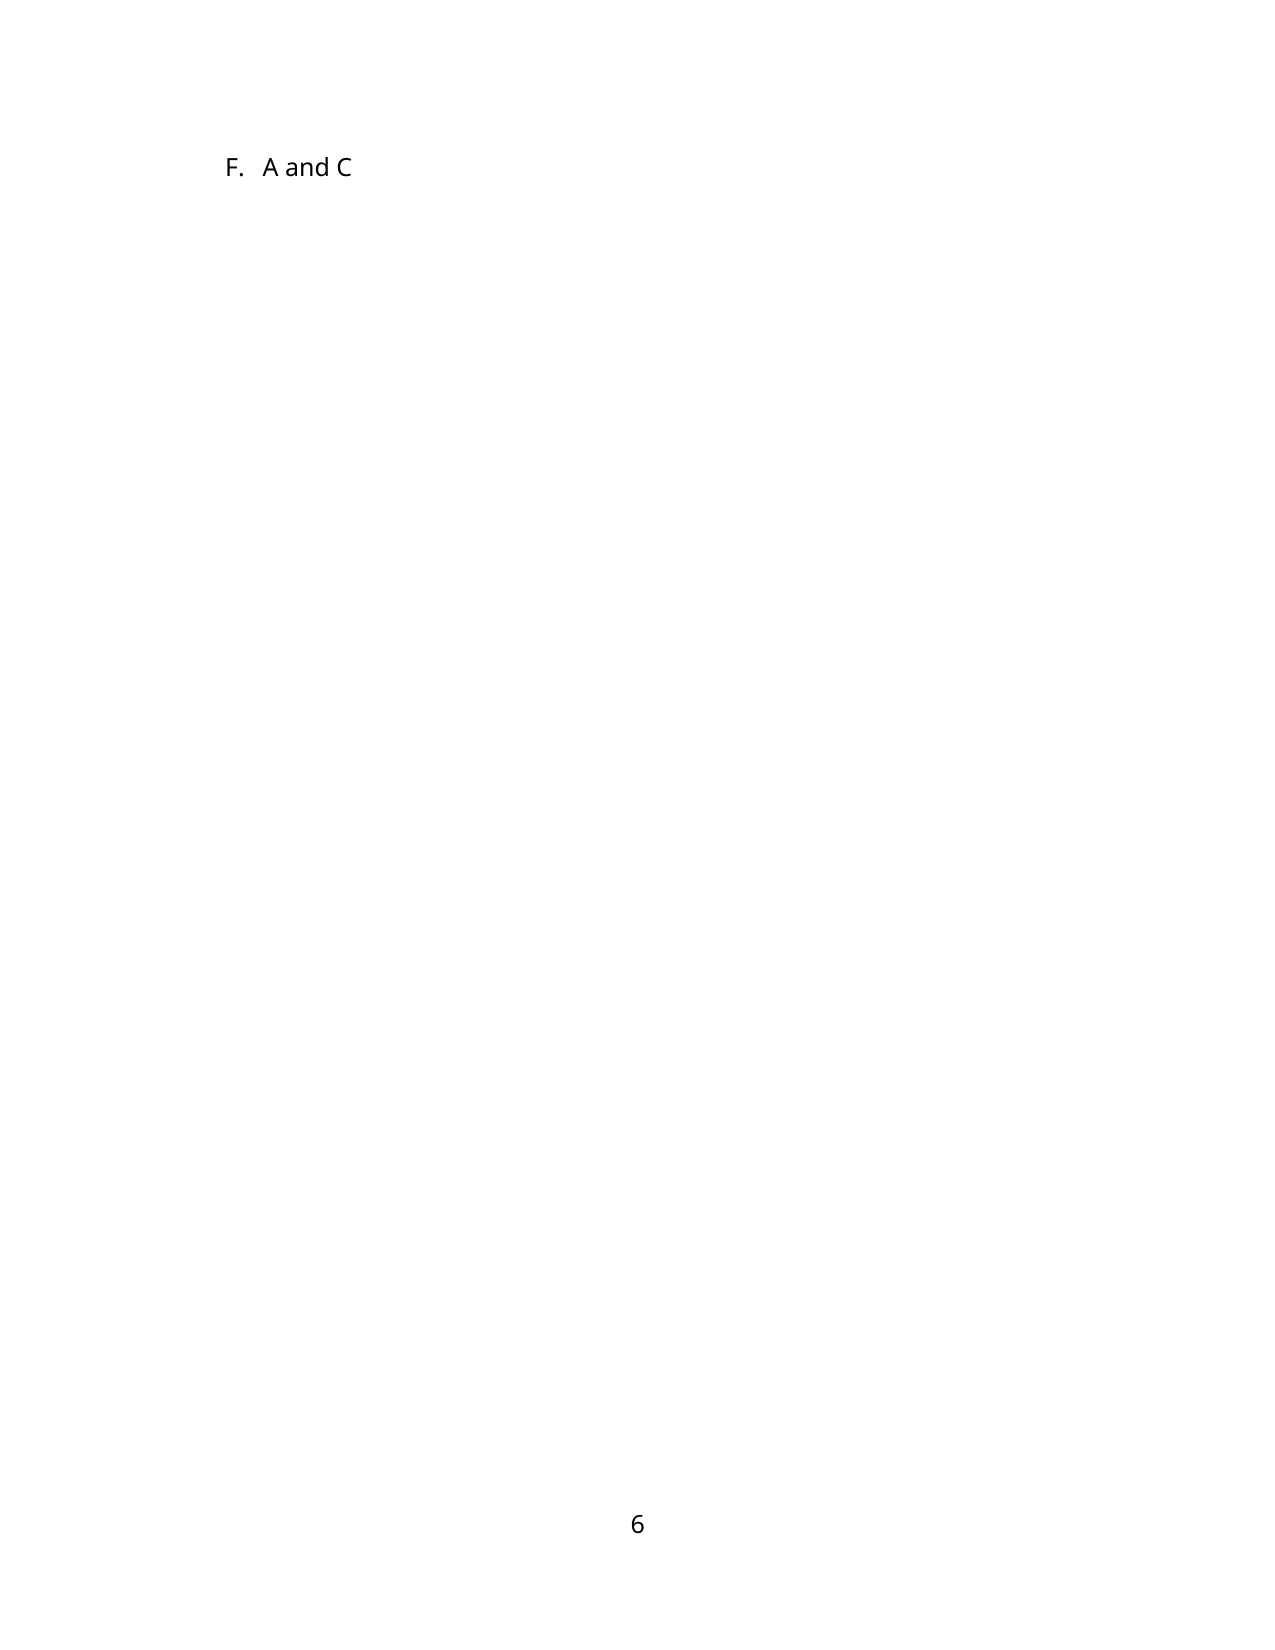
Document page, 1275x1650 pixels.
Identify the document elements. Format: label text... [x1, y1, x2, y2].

list A and C [225, 150, 1125, 184]
